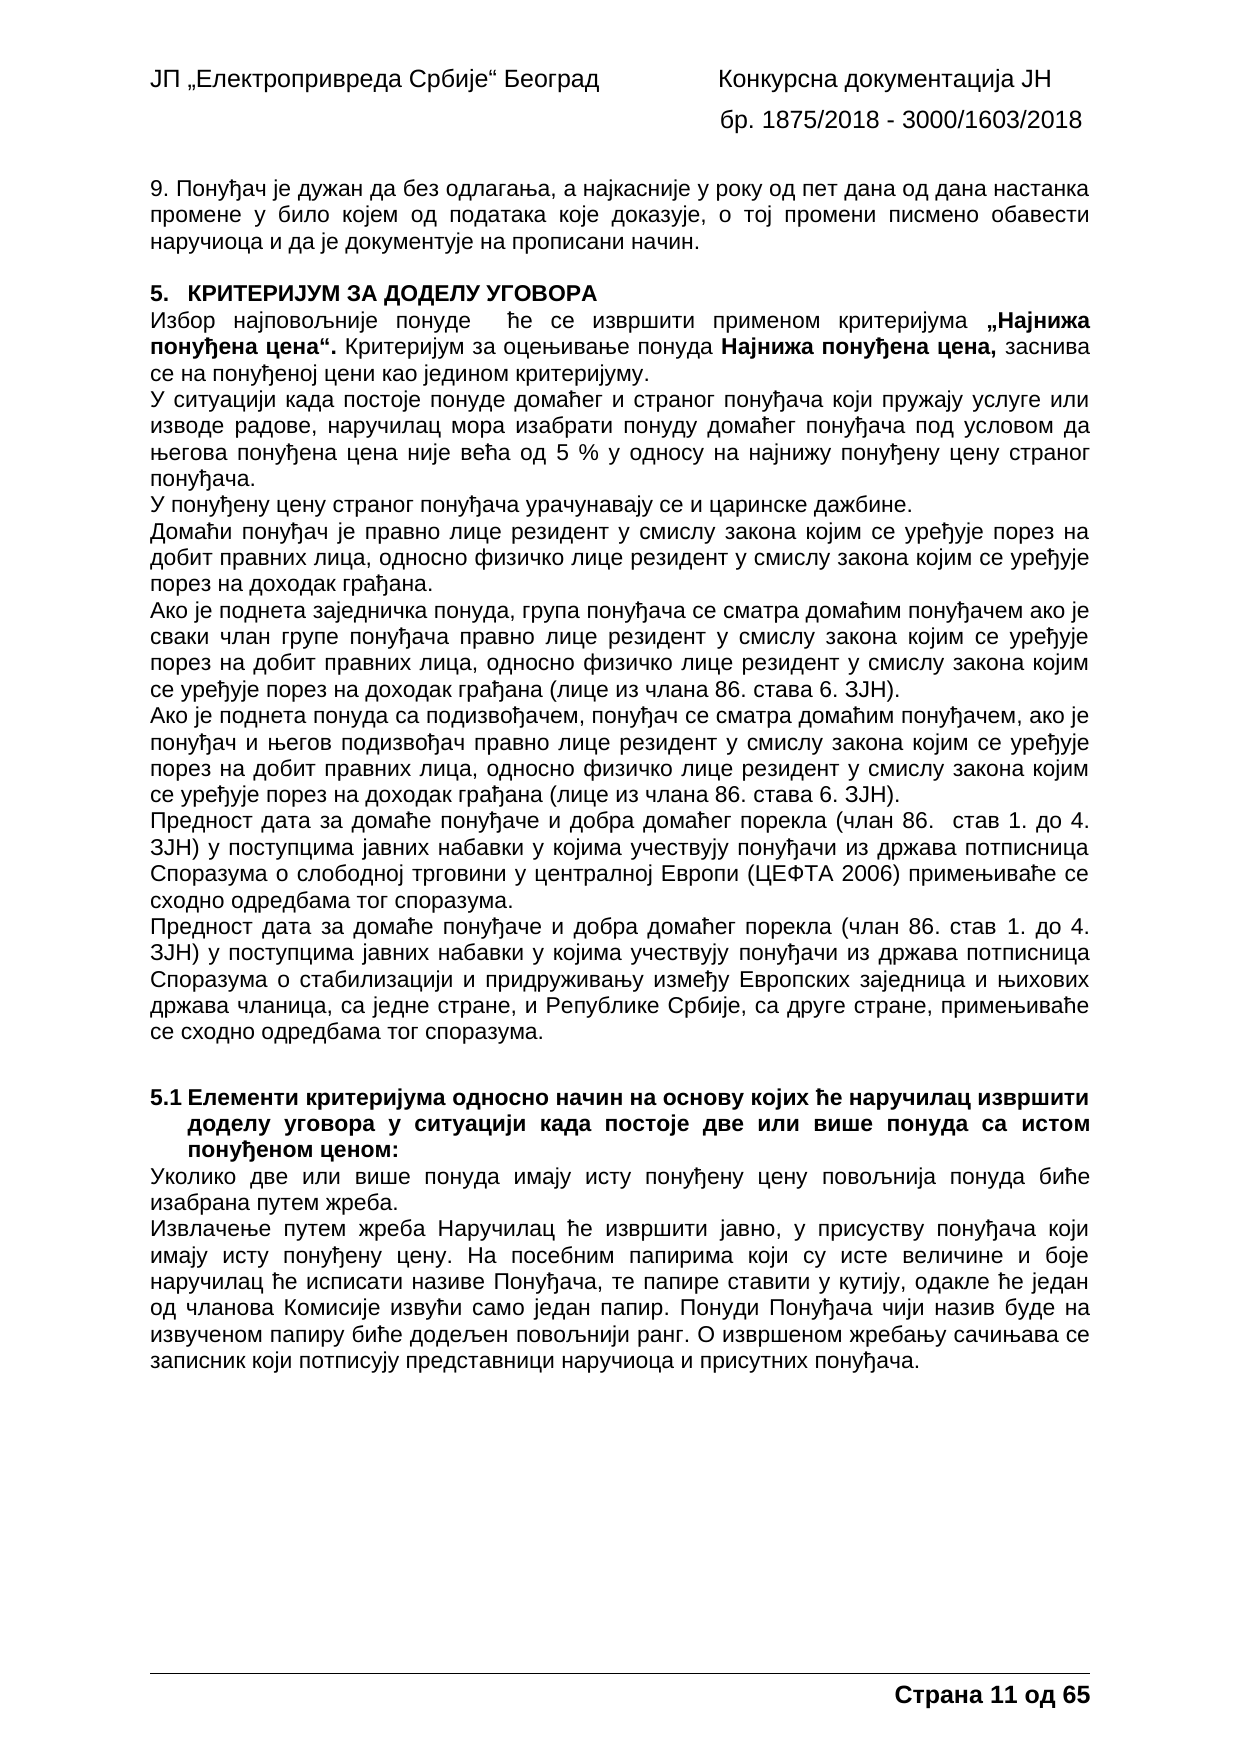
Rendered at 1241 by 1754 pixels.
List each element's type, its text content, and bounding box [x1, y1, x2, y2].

text 9. Понуђач је дужан да без одлагања, а најкасније у року од пет дана од дана настанка промене у било којем од података које доказује, о тој промени писмено обавести наручиоца и да је документује на прописани начин. [150, 175, 1090, 254]
text Домаћи понуђач је правно лице резидент у смислу закона којим се уређује порез на добит правних лица, односно физичко лице резидент у смислу закона којим се уређује порез на доходак грађана. [150, 518, 1090, 597]
text Извлачење путем жреба Наручилац ће извршити јавно, у присуству понуђача који имају исту понуђену цену. На посебним папирима који су исте величине и боје наручилац ће исписати називе Понуђача, те папире ставити у кутију, одакле ће један од чланова Комисије извући само један папир. Понуди Понуђача чији назив буде на извученом папиру биће додељен повољнији ранг. О извршеном жребању сачињава се записник који потписују представници наручиоца и присутних понуђача. [150, 1215, 1090, 1373]
text Ако је поднета понуда са подизвођачем, понуђач се сматра домаћим понуђачем, ако је понуђач и његов подизвођач правно лице резидент у смислу закона којим се уређује порез на добит правних лица, односно физичко лице резидент у смислу закона којим се уређује порез на доходак грађана (лице из члана 86. става 6. ЗЈН). [150, 702, 1090, 807]
text Предност дата за домаће понуђаче и добра домаћег порекла (члан 86. став 1. до 4. ЗЈН) у поступцима јавних набавки у којима учествују понуђачи из држава потписница Споразума о стабилизацији и придруживању између Европских заједница и њихових држава чланица, са једне стране, и Републике Србије, са друге стране, примењиваће се сходно одредбама тог споразума. [150, 913, 1090, 1045]
text Избор најповољније понуде ће се извршити применом критеријума „Најнижа понуђена цена“. Критеријум за оцењивање понуда Најнижа понуђена цена, заснива се на понуђеној цени као једином критеријуму. [150, 307, 1090, 386]
list КРИТЕРИЈУМ ЗА ДОДЕЛУ УГОВОРА [150, 280, 1090, 307]
text У ситуацији када постоје понуде домаћег и страног понуђача који пружају услуге или изводе радове, наручилац мора изабрати понуду домаћег понуђача под условом да његова понуђена цена није већа од 5 % у односу на нaјнижу понуђену цену страног понуђача. [150, 386, 1090, 491]
text Ако је поднета заједничка понуда, група понуђача се сматра домаћим понуђачем ако је сваки члан групе понуђача правно лице резидент у смислу закона којим се уређује порез на добит правних лица, односно физичко лице резидент у смислу закона којим се уређује порез на доходак грађана (лице из члана 86. става 6. ЗЈН). [150, 597, 1090, 702]
text Предност дата за домаће понуђаче и добра домаћег порекла (члан 86. став 1. до 4. ЗЈН) у поступцима јавних набавки у којима учествују понуђачи из држава потписница Споразума о слободној трговини у централној Европи (ЦЕФТА 2006) примењиваће се сходно одредбама тог споразума. [150, 807, 1090, 913]
list Елементи критеријума односно начин на основу којих ће наручилац извршити доделу уговора у ситуацији када постоје две или више понуда са истом понуђеном ценом: [150, 1083, 1090, 1163]
text У понуђену цену страног понуђача урачунавају се и царинске дажбине. [150, 491, 1090, 518]
text Уколико две или више понуда имају исту понуђену цену повољнија понуда биће изабрана путем жреба. [150, 1163, 1090, 1215]
